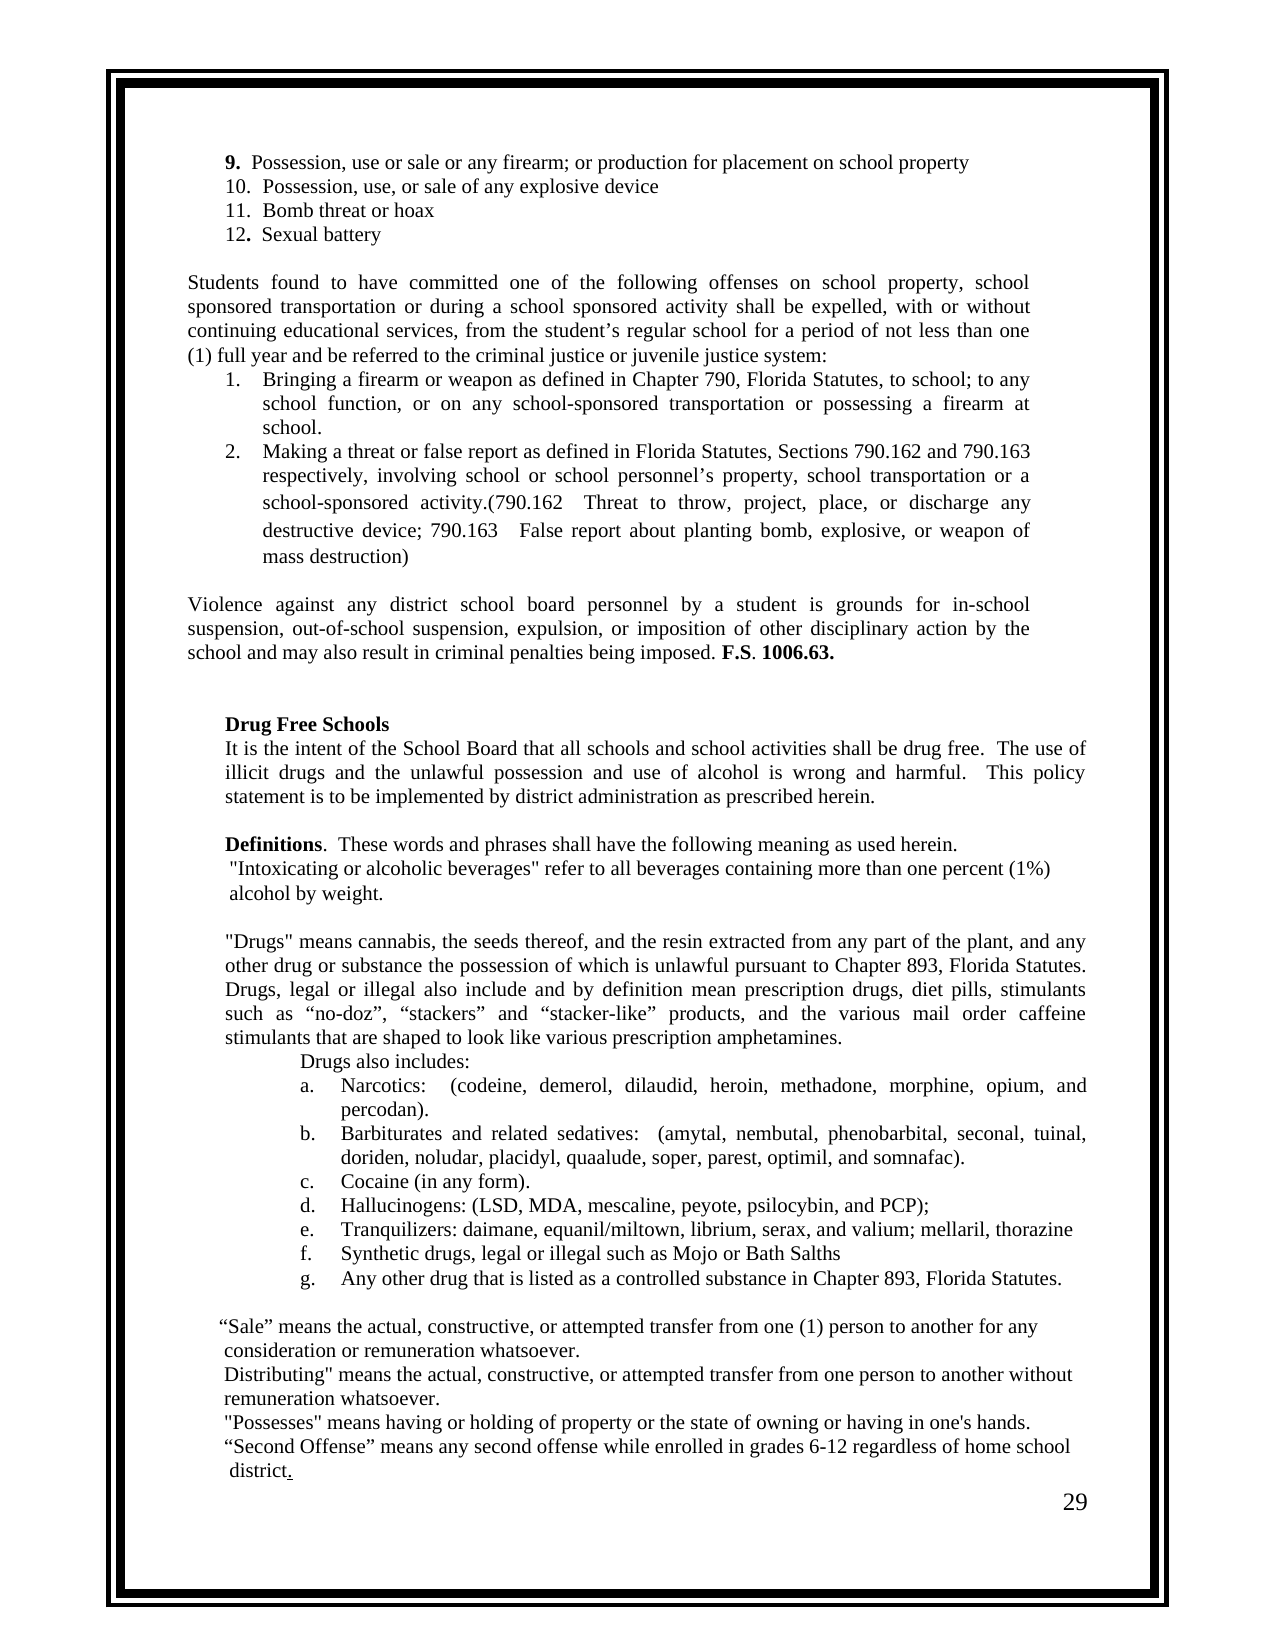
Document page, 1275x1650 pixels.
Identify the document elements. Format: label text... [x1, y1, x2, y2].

text 12. Sexual battery [225, 222, 1087, 246]
list Barbiturates and related sedatives: (amytal, nembutal, phenobarbital, seconal, tuinal, doriden, noludar, placidyl, quaalude, soper, parest, optimil, and somnafac). [300, 1121, 1087, 1169]
text Drug Free Schools [225, 712, 1087, 736]
text 9. Possession, use or sale or any firearm; or production for placement on school property [225, 150, 1087, 174]
text 11. Bomb threat or hoax [225, 198, 1087, 222]
text Students found to have committed one of the following offenses on school property, school sponsored transportation or during a school sponsored activity shall be expelled, with or without continuing educational services, from the student’s regular school for a period of not less than one (1) full year and be referred to the criminal justice or juvenile justice system: [187, 270, 1031, 367]
list Any other drug that is listed as a controlled substance in Chapter 893, Florida Statutes. [300, 1265, 1087, 1289]
text “Sale” means the actual, constructive, or attempted transfer from one (1) person to another for any [187, 1313, 1087, 1338]
text Violence against any district school board personnel by a student is grounds for in-school suspension, out-of-school suspension, expulsion, or imposition of other disciplinary action by the school and may also result in criminal penalties being imposed. F.S. 1006.63. [187, 592, 1031, 664]
text consideration or remuneration whatsoever. [187, 1338, 1087, 1362]
text Drugs also includes: [300, 1049, 1087, 1073]
text It is the intent of the School Board that all schools and school activities shall be drug free. The use of illicit drugs and the unlawful possession and use of alcohol is wrong and harmful. This policy statement is to be implemented by district administration as prescribed herein. [187, 736, 1087, 808]
list Hallucinogens: (LSD, MDA, mescaline, peyote, psilocybin, and PCP); [300, 1193, 1087, 1217]
list Cocaine (in any form). [300, 1169, 1087, 1193]
text “Second Offense” means any second offense while enrolled in grades 6-12 regardless of home school [187, 1434, 1087, 1458]
text "Intoxicating or alcoholic beverages" refer to all beverages containing more than one percent (1%) [187, 856, 1087, 880]
text district. [187, 1458, 1087, 1482]
list Tranquilizers: daimane, equanil/miltown, librium, serax, and valium; mellaril, thorazine [300, 1217, 1087, 1241]
list Narcotics: (codeine, demerol, dilaudid, heroin, methadone, morphine, opium, and percodan). [300, 1073, 1087, 1121]
text "Possesses" means having or holding of property or the state of owning or having in one's hands. [187, 1410, 1087, 1434]
text Definitions. These words and phrases shall have the following meaning as used herein. [187, 832, 1087, 856]
text remuneration whatsoever. [187, 1386, 1087, 1410]
list Making a threat or false report as defined in Florida Statutes, Sections 790.162 and 790.163 respectively, involving school or school personnel’s property, school transportation or a school-sponsored activity.(790.162 Threat to throw, project, place, or discharge any destructive device; 790.163 False report about planting bomb, explosive, or weapon of mass destruction) [225, 439, 1031, 568]
list Synthetic drugs, legal or illegal such as Mojo or Bath Salths [300, 1241, 1087, 1265]
list Bringing a firearm or weapon as defined in Chapter 790, Florida Statutes, to school; to any school function, or on any school-sponsored transportation or possessing a firearm at school. [225, 367, 1031, 439]
text alcohol by weight. [187, 880, 1087, 904]
text 10. Possession, use, or sale of any explosive device [225, 174, 1087, 198]
text Distributing" means the actual, constructive, or attempted transfer from one person to another without [187, 1362, 1087, 1386]
text "Drugs" means cannabis, the seeds thereof, and the resin extracted from any part of the plant, and any other drug or substance the possession of which is unlawful pursuant to Chapter 893, Florida Statutes. Drugs, legal or illegal also include and by definition mean prescription drugs, diet pills, stimulants such as “no-doz”, “stackers” and “stacker-like” products, and the various mail order caffeine stimulants that are shaped to look like various prescription amphetamines. [225, 928, 1087, 1049]
